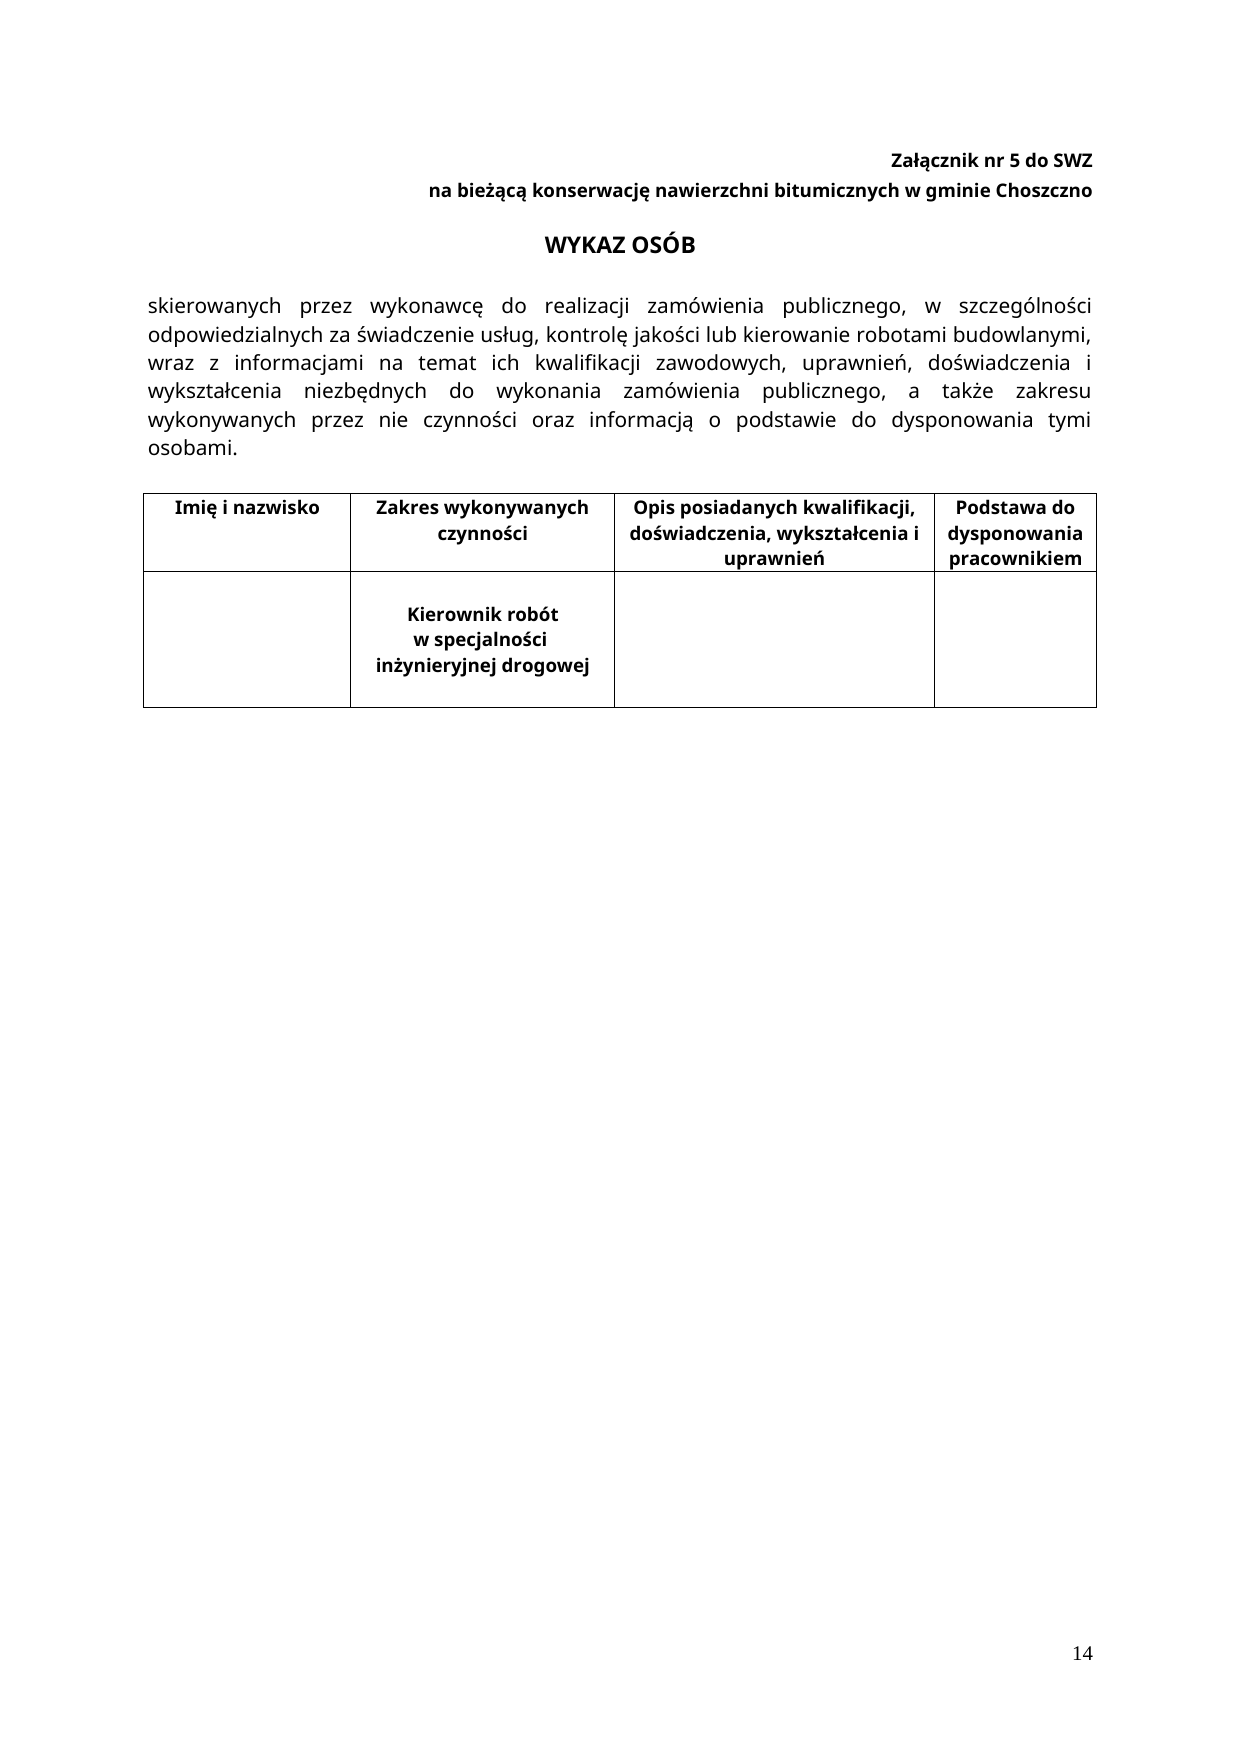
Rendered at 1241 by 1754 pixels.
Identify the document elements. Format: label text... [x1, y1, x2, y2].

table_cell [935, 572, 1096, 707]
table_cell Kierownik robót w specjalności inżynieryjnej drogowej [351, 572, 614, 707]
table_header Imię i nazwisko [144, 494, 350, 571]
table_cell [615, 572, 934, 707]
text WYKAZ OSÓB [148, 229, 1093, 260]
text skierowanych przez wykonawcę do realizacji zamówienia publicznego, w szczególności odpowiedzialnych za świadczenie usług, kontrolę jakości lub kierowanie robotami budowlanymi, wraz z informacjami na temat ich kwalifikacji zawodowych, uprawnień, doświadczenia i wykształcenia niezbędnych do wykonania zamówienia publicznego, a także zakresu wykonywanych przez nie czynności oraz informacją o podstawie do dysponowania tymi osobami. [148, 291, 1093, 462]
text Załącznik nr 5 do SWZ na bieżącą konserwację nawierzchni bitumicznych w gminie Choszczno [192, 148, 1093, 202]
table_header Zakres wykonywanych czynności [351, 494, 614, 571]
table_cell [144, 572, 350, 707]
table_header Podstawa do dysponowania pracownikiem [935, 494, 1096, 571]
table_header Opis posiadanych kwalifikacji, doświadczenia, wykształcenia i uprawnień [615, 494, 934, 571]
